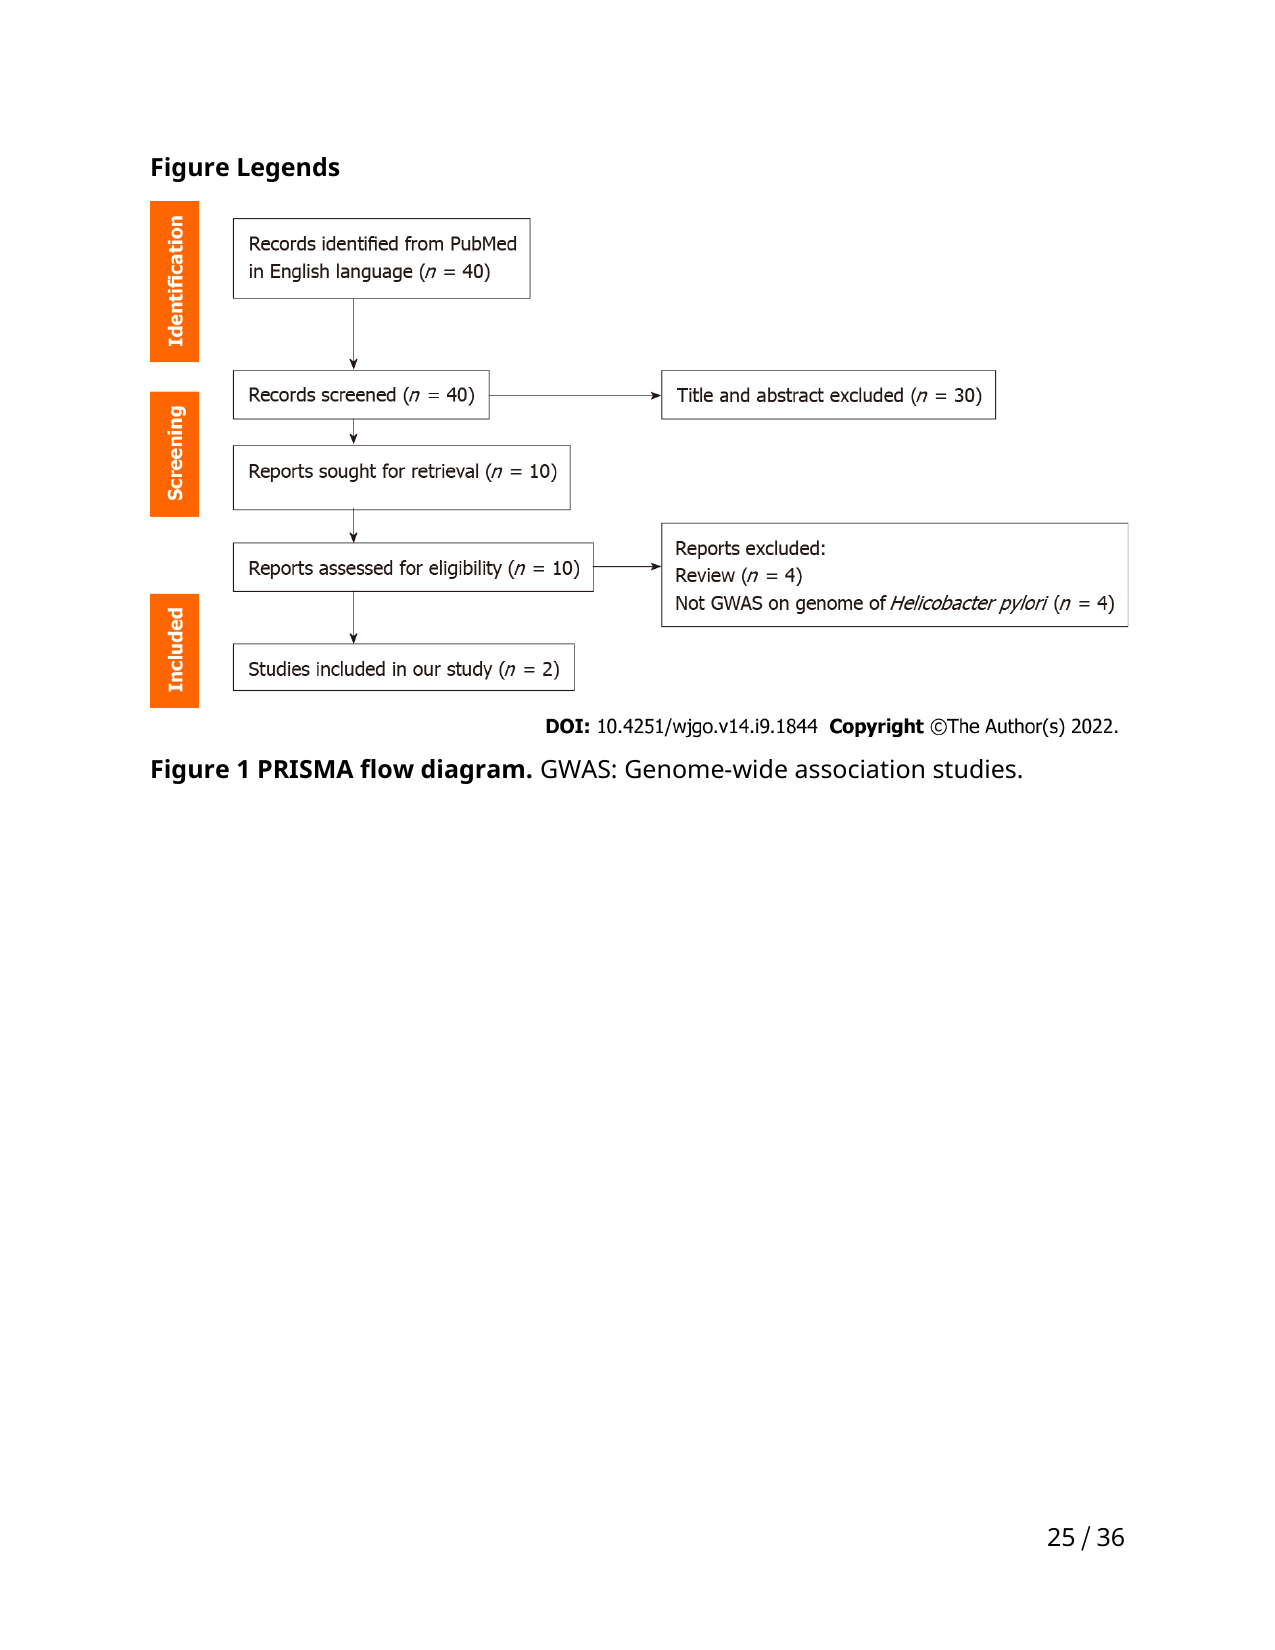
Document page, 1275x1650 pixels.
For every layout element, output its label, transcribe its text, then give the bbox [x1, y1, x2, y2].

picture [150, 201, 1129, 738]
text Figure 1 PRISMA flow diagram. GWAS: Genome-wide association studies. [150, 752, 1125, 786]
text Figure Legends [150, 150, 1125, 184]
